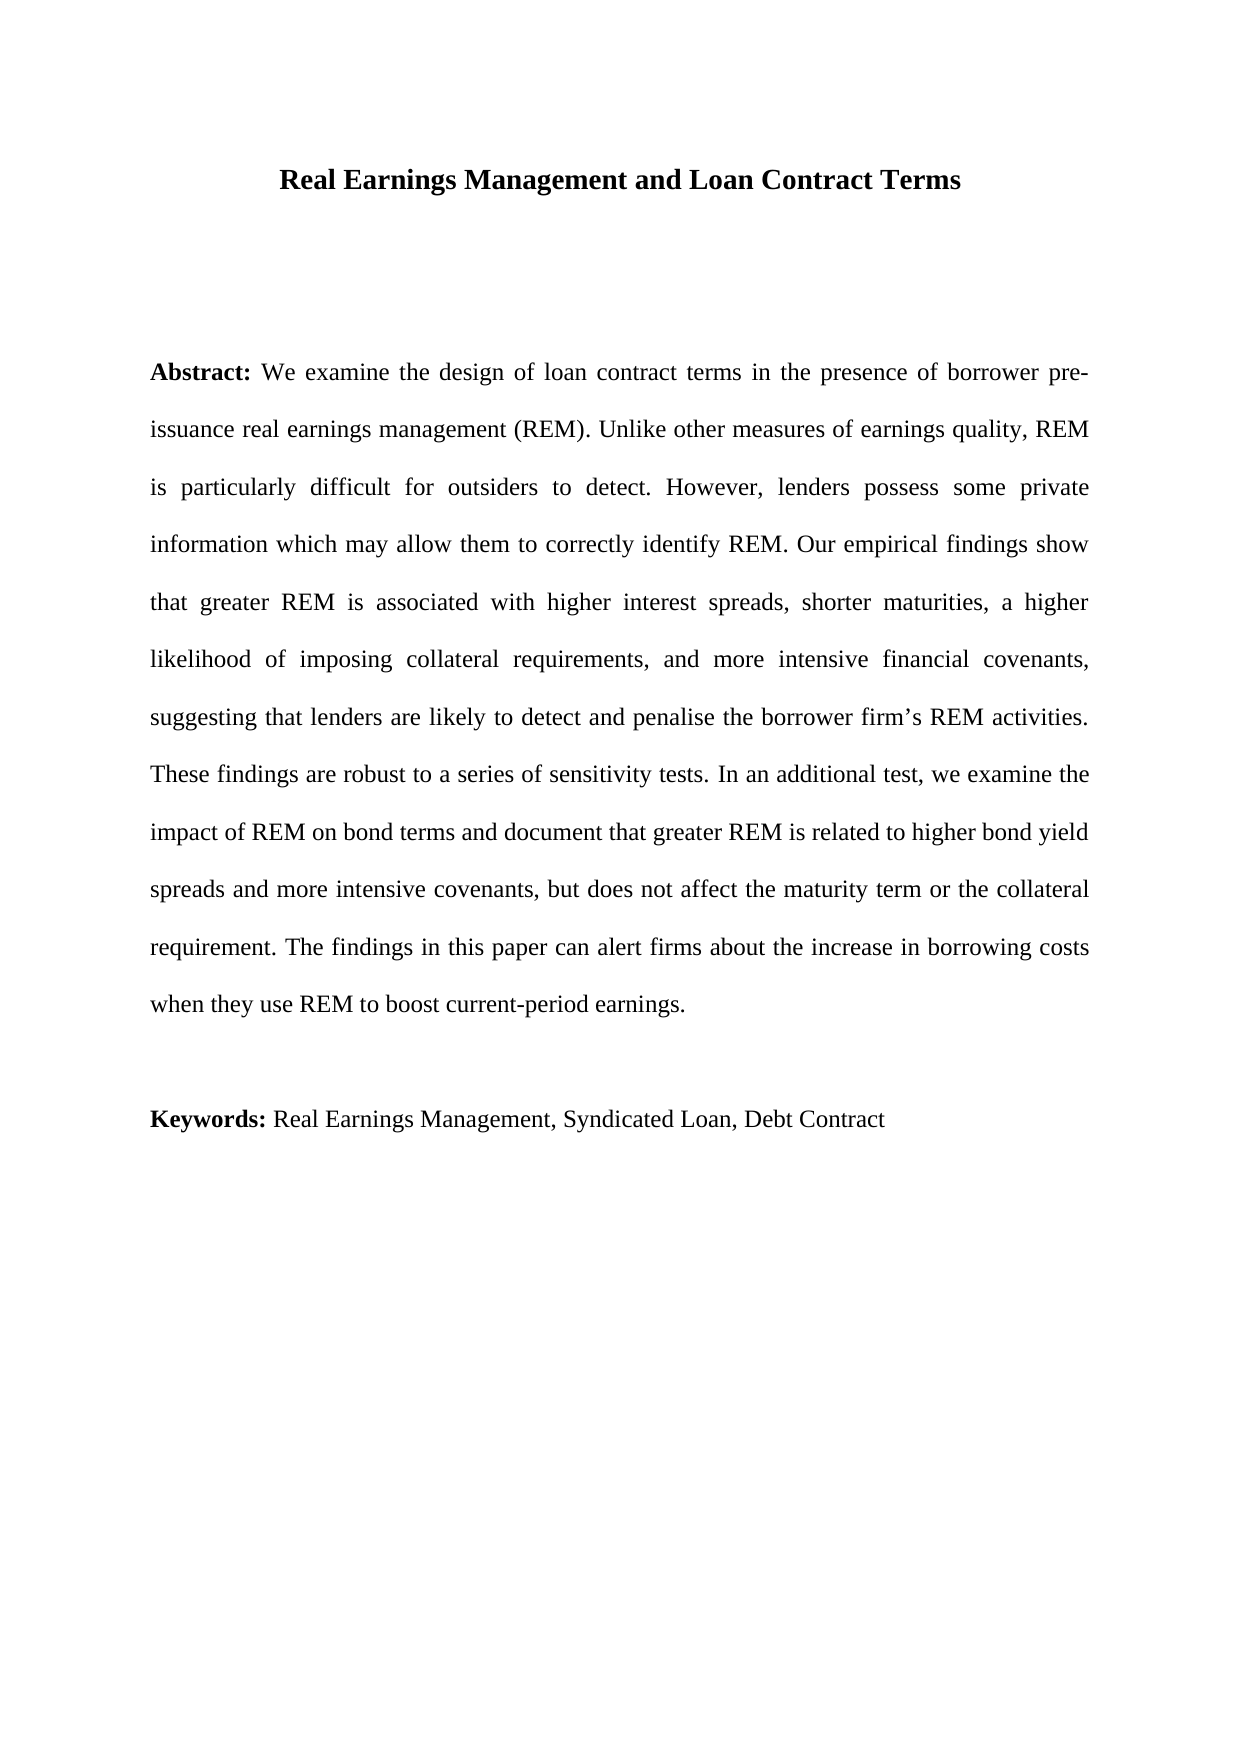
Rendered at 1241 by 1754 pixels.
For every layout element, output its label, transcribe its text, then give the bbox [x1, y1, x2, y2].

subtitle Real Earnings Management and Loan Contract Terms [150, 162, 1090, 196]
text Keywords: Real Earnings Management, Syndicated Loan, Debt Contract [150, 1104, 1090, 1133]
text Abstract: We examine the design of loan contract terms in the presence of borrower pre-issuance real earnings management (REM). Unlike other measures of earnings quality, REM is particularly difficult for outsiders to detect. However, lenders possess some private information which may allow them to correctly identify REM. Our empirical findings show that greater REM is associated with higher interest spreads, shorter maturities, a higher likelihood of imposing collateral requirements, and more intensive financial covenants, suggesting that lenders are likely to detect and penalise the borrower firm’s REM activities. These findings are robust to a series of sensitivity tests. In an additional test, we examine the impact of REM on bond terms and document that greater REM is related to higher bond yield spreads and more intensive covenants, but does not affect the maturity term or the collateral requirement. The findings in this paper can alert firms about the increase in borrowing costs when they use REM to boost current-period earnings. [150, 357, 1090, 1018]
